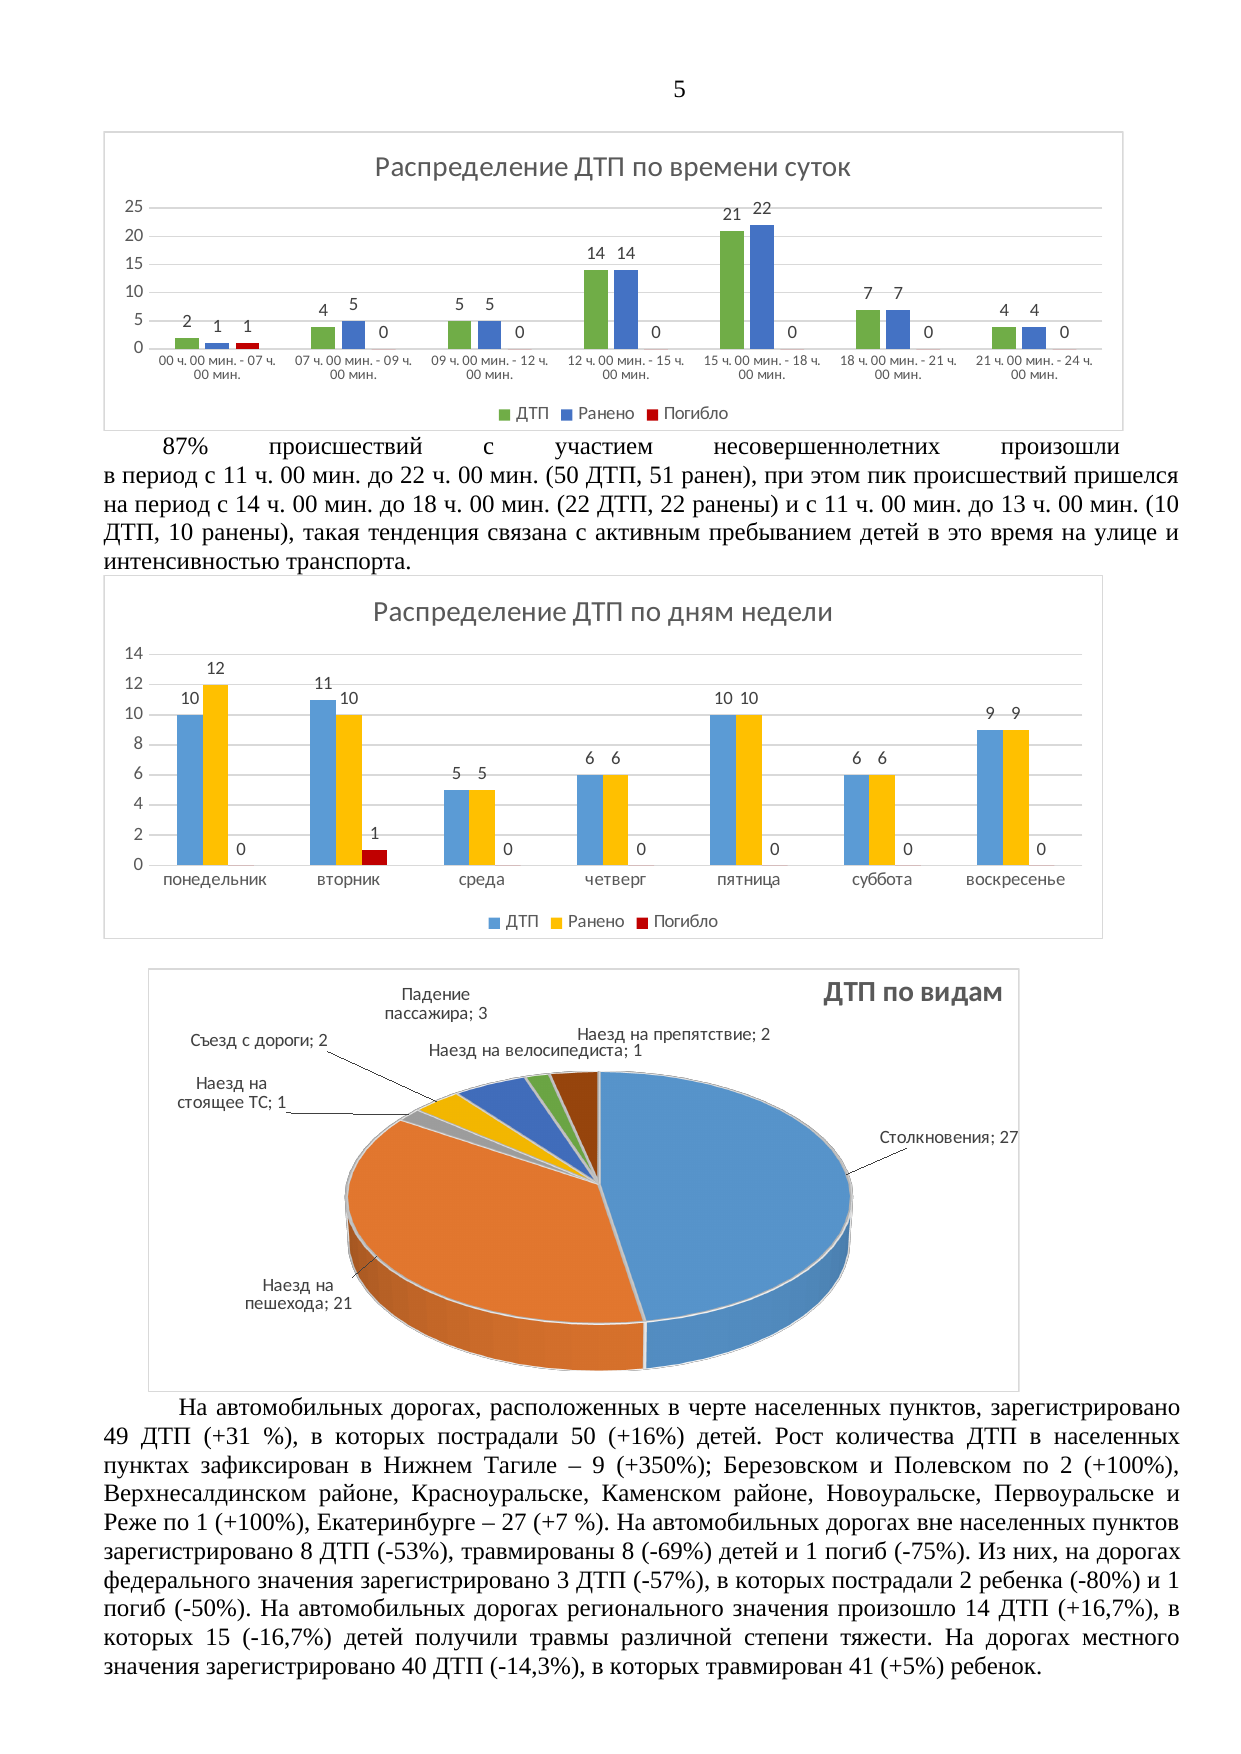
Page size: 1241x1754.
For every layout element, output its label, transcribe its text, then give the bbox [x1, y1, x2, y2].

text 87% происшествий с участием несовершеннолетних произошли в период с 11 ч. 00 мин. до 22 ч. 00 мин. (50 ДТП, 51 ранен), при этом пик происшествий пришелся на период с 14 ч. 00 мин. до 18 ч. 00 мин. (22 ДТП, 22 ранены) и с 11 ч. 00 мин. до 13 ч. 00 мин. (10 ДТП, 10 ранены), такая тенденция связана с активным пребыванием детей в это время на улице и интенсивностью транспорта. [103, 431, 1181, 575]
text На автомобильных дорогах, расположенных в черте населенных пунктов, зарегистрировано 49 ДТП (+31 %), в которых пострадали 50 (+16%) детей. Рост количества ДТП в населенных пунктах зафиксирован в Нижнем Тагиле – 9 (+350%); Березовском и Полевском по 2 (+100%), Верхнесалдинском районе, Красноуральске, Каменском районе, Новоуральске, Первоуральске и Реже по 1 (+100%), Екатеринбурге – 27 (+7 %). На автомобильных дорогах вне населенных пунктов зарегистрировано 8 ДТП (-53%), травмированы 8 (-69%) детей и 1 погиб (-75%). Из них, на дорогах федерального значения зарегистрировано 3 ДТП (-57%), в которых пострадали 2 ребенка (-80%) и 1 погиб (-50%). На автомобильных дорогах регионального значения произошло 14 ДТП (+16,7%), в которых 15 (-16,7%) детей получили травмы различной степени тяжести. На дорогах местного значения зарегистрировано 40 ДТП (-14,3%), в которых травмирован 41 (+5%) ребенок. [103, 1392, 1181, 1680]
